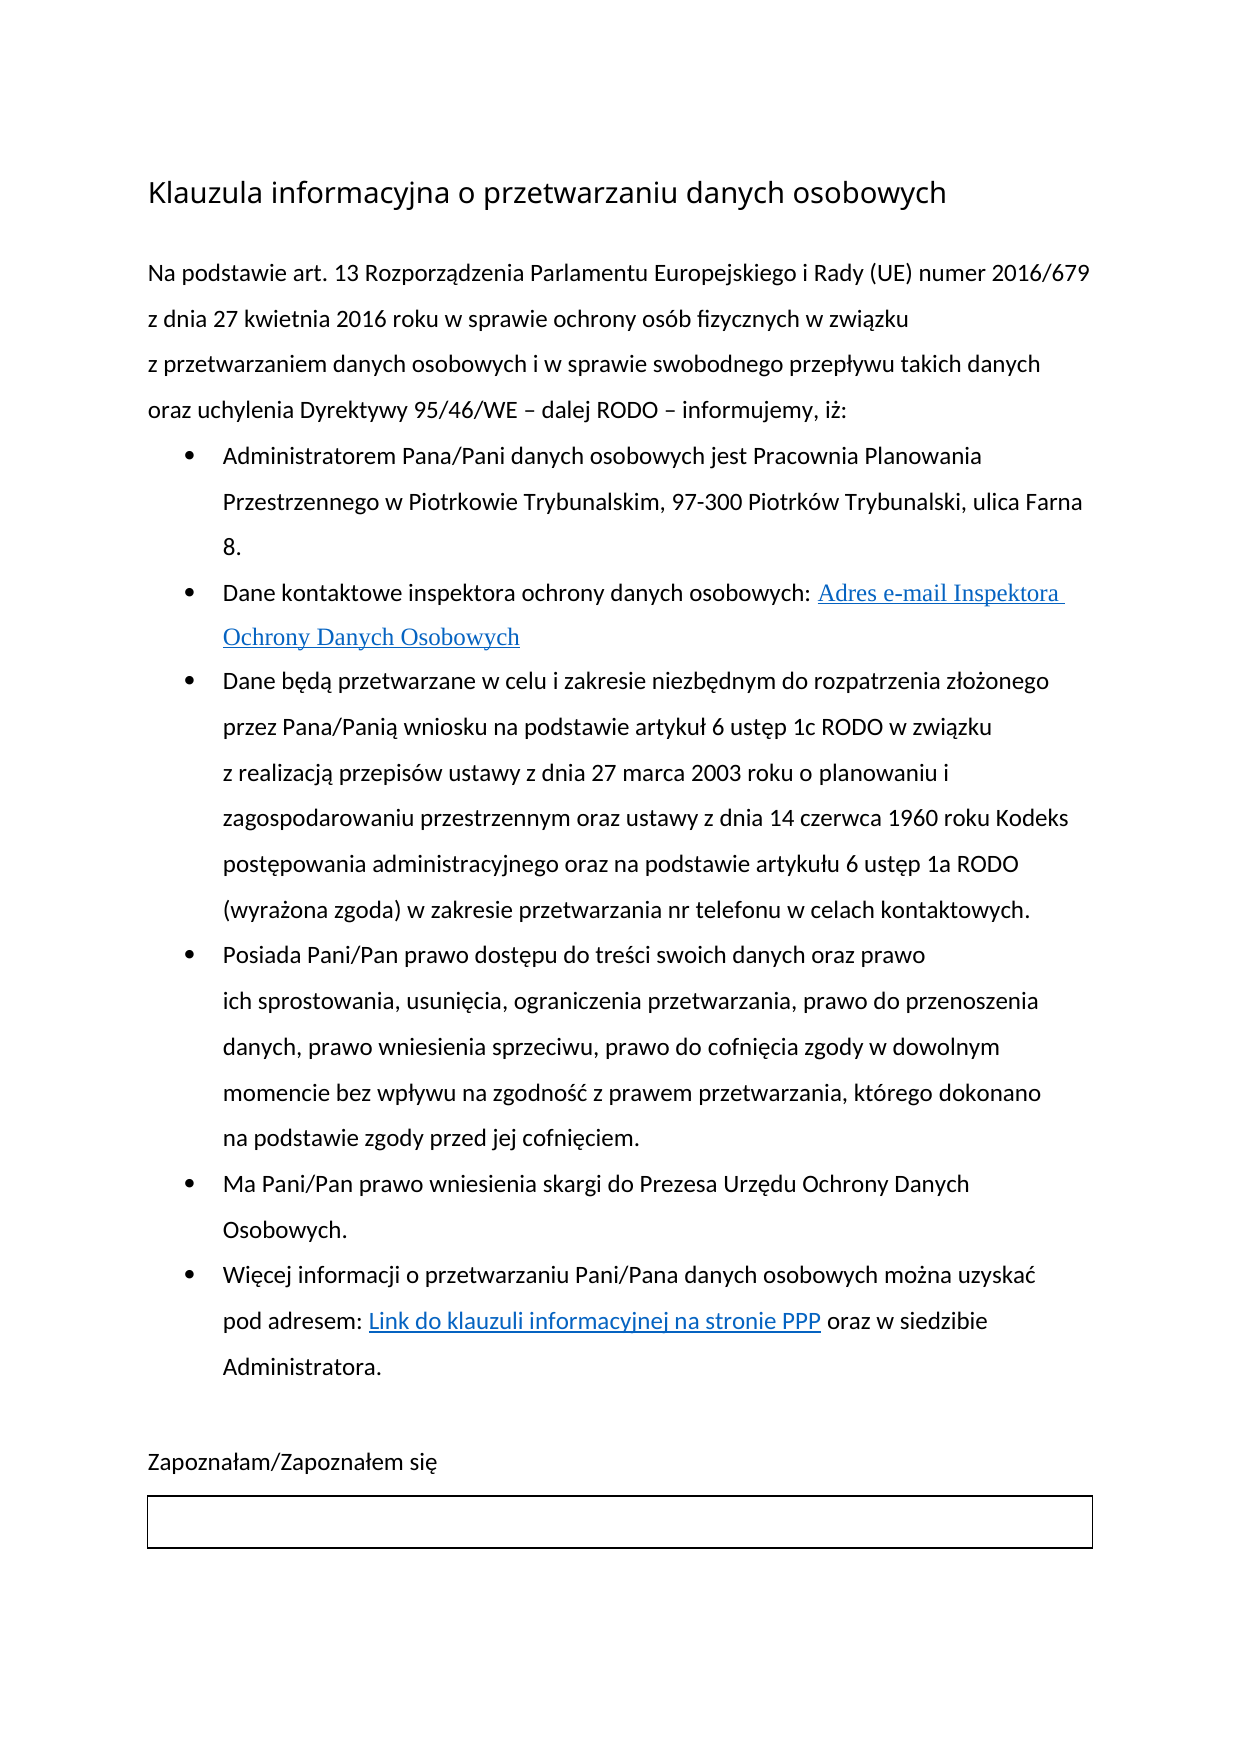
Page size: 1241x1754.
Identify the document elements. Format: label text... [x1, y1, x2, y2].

list Dane kontaktowe inspektora ochrony danych osobowych: Adres e-mail Inspektora Ochrony Danych Osobowych [185, 577, 1093, 651]
list Więcej informacji o przetwarzaniu Pani/Pana danych osobowych można uzyskać pod adresem: Link do klauzuli informacyjnej na stronie PPP oraz w siedzibie Administratora. [185, 1260, 1093, 1382]
list Ma Pani/Pan prawo wniesienia skargi do Prezesa Urzędu Ochrony Danych Osobowych. [185, 1168, 1093, 1244]
list Dane będą przetwarzane w celu i zakresie niezbędnym do rozpatrzenia złożonego przez Pana/Panią wniosku na podstawie artykuł 6 ustęp 1c RODO w związku z realizacją przepisów ustawy z dnia 27 marca 2003 roku o planowaniu i zagospodarowaniu przestrzennym oraz ustawy z dnia 14 czerwca 1960 roku Kodeks postępowania administracyjnego oraz na podstawie artykułu 6 ustęp 1a RODO (wyrażona zgoda) w zakresie przetwarzania nr telefonu w celach kontaktowych. [185, 665, 1093, 924]
list Administratorem Pana/Pani danych osobowych jest Pracownia Planowania Przestrzennego w Piotrkowie Trybunalskim, 97-300 Piotrków Trybunalski, ulica Farna 8. [185, 440, 1093, 562]
text Zapoznałam/Zapoznałem się [148, 1446, 1093, 1477]
text Na podstawie art. 13 Rozporządzenia Parlamentu Europejskiego i Rady (UE) numer 2016/679 z dnia 27 kwietnia 2016 roku w sprawie ochrony osób fizycznych w związku z przetwarzaniem danych osobowych i w sprawie swobodnego przepływu takich danych oraz uchylenia Dyrektywy 95/46/WE – dalej RODO – informujemy, iż: [148, 257, 1093, 425]
subtitle Klauzula informacyjna o przetwarzaniu danych osobowych [148, 173, 1093, 212]
list Posiada Pani/Pan prawo dostępu do treści swoich danych oraz prawo ich sprostowania, usunięcia, ograniczenia przetwarzania, prawo do przenoszenia danych, prawo wniesienia sprzeciwu, prawo do cofnięcia zgody w dowolnym momencie bez wpływu na zgodność z prawem przetwarzania, którego dokonano na podstawie zgody przed jej cofnięciem. [185, 939, 1093, 1153]
